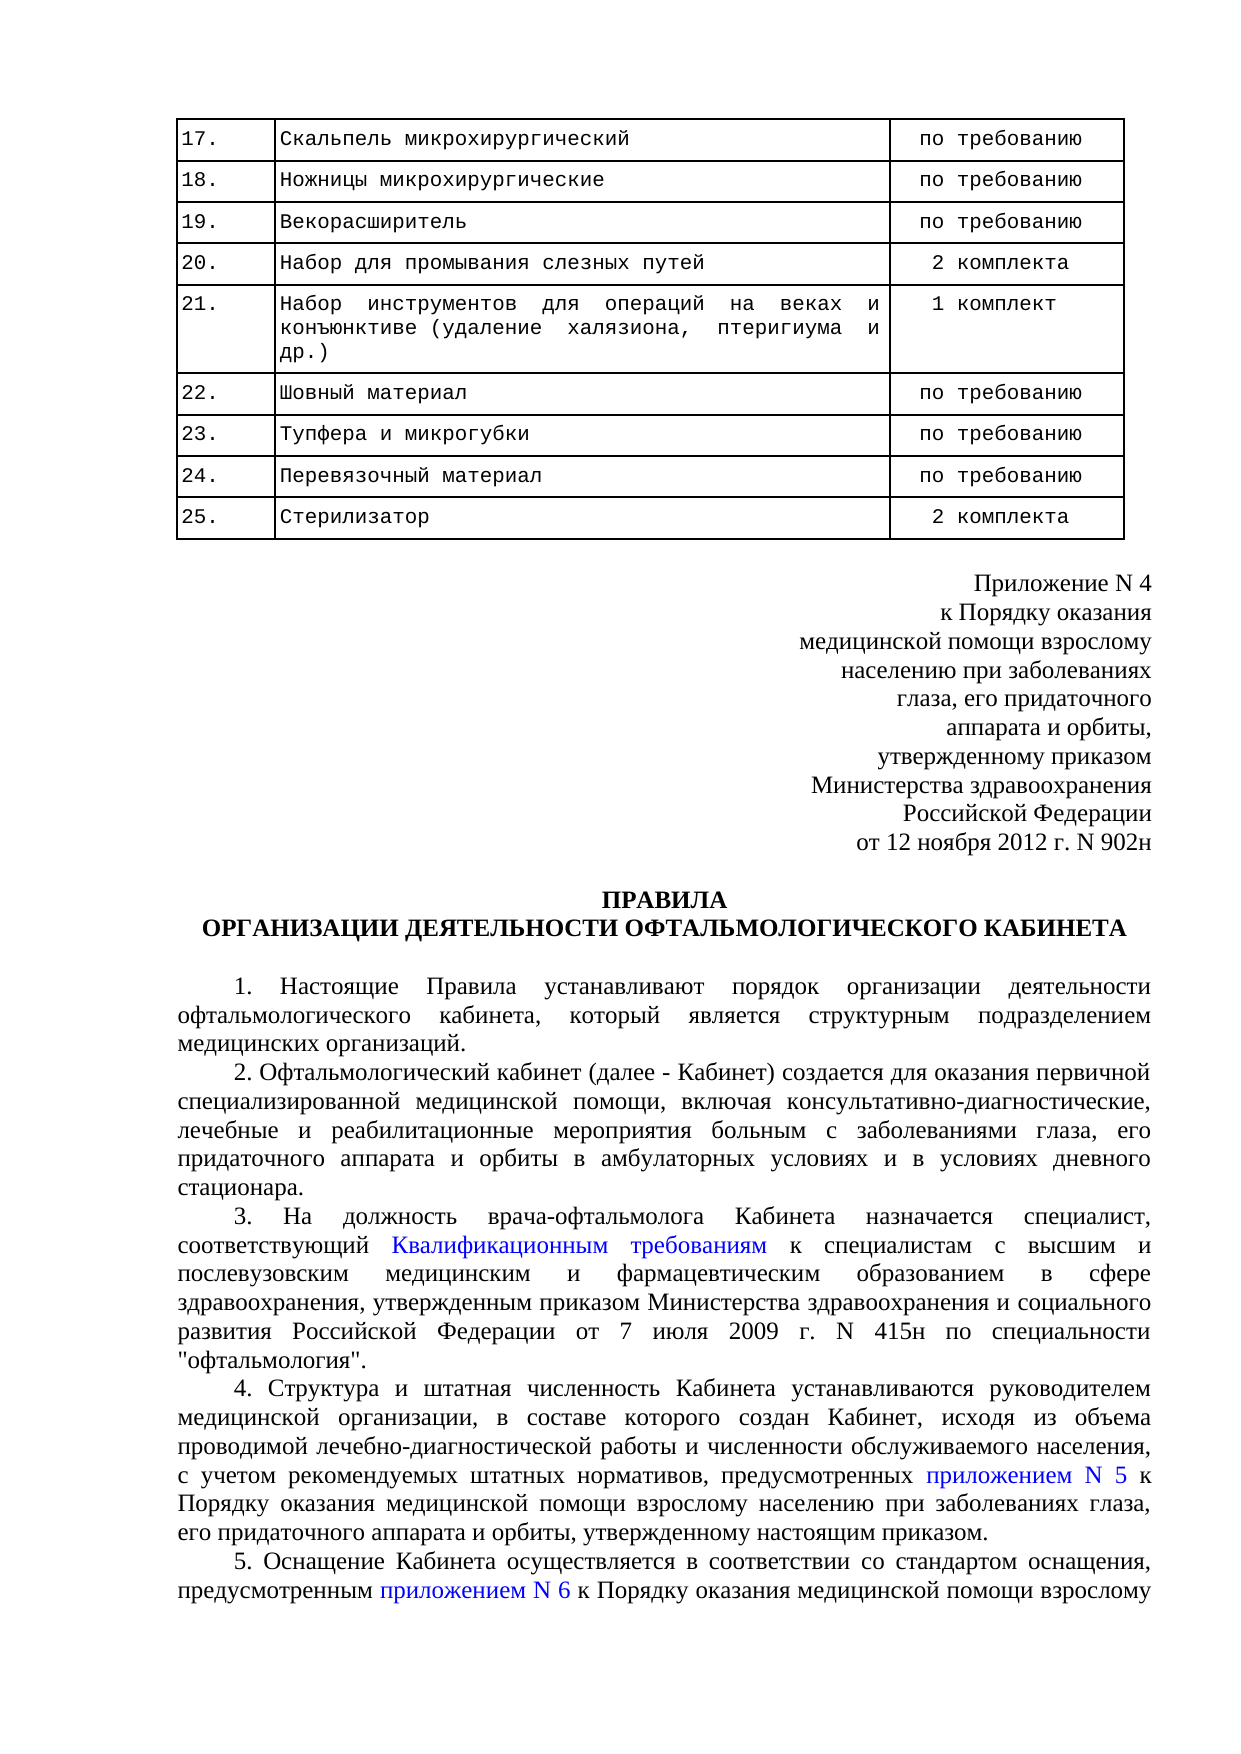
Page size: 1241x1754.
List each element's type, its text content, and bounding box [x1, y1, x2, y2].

text 3. На должность врача-офтальмолога Кабинета назначается специалист, соответствующий Квалификационным требованиям к специалистам с высшим и послевузовским медицинским и фармацевтическим образованием в сфере здравоохранения, утвержденным приказом Министерства здравоохранения и социального развития Российской Федерации от 7 июля 2009 г. N 415н по специальности "офтальмология". [177, 1201, 1152, 1373]
table_cell 2 комплекта [891, 498, 1123, 538]
text 1. Настоящие Правила устанавливают порядок организации деятельности офтальмологического кабинета, который является структурным подразделением медицинских организаций. [177, 971, 1152, 1057]
table_cell 18. [178, 162, 274, 201]
text 2. Офтальмологический кабинет (далее - Кабинет) создается для оказания первичной специализированной медицинской помощи, включая консультативно-диагностические, лечебные и реабилитационные мероприятия больным с заболеваниями глаза, его придаточного аппарата и орбиты в амбулаторных условиях и в условиях дневного стационара. [177, 1057, 1152, 1201]
text к Порядку оказания [177, 597, 1152, 626]
table_cell 20. [178, 244, 274, 283]
text Министерства здравоохранения [177, 770, 1152, 798]
text ОРГАНИЗАЦИИ ДЕЯТЕЛЬНОСТИ ОФТАЛЬМОЛОГИЧЕСКОГО КАБИНЕТА [177, 913, 1152, 942]
table_cell по требованию [891, 374, 1123, 413]
table_cell Набор для промывания слезных путей [276, 244, 889, 283]
text 4. Структура и штатная численность Кабинета устанавливаются руководителем медицинской организации, в составе которого создан Кабинет, исходя из объема проводимой лечебно-диагностической работы и численности обслуживаемого населения, с учетом рекомендуемых штатных нормативов, предусмотренных приложением N 5 к Порядку оказания медицинской помощи взрослому населению при заболеваниях глаза, его придаточного аппарата и орбиты, утвержденному настоящим приказом. [177, 1373, 1152, 1546]
table_cell 24. [178, 457, 274, 496]
table_cell 17. [178, 120, 274, 159]
table_cell 21. [178, 286, 274, 372]
table_cell 1 комплект [891, 286, 1123, 372]
table_cell Шовный материал [276, 374, 889, 413]
text от 12 ноября 2012 г. N 902н [177, 827, 1152, 856]
table_cell Ножницы микрохирургические [276, 162, 889, 201]
table_cell по требованию [891, 416, 1123, 455]
table_cell 19. [178, 203, 274, 242]
table_cell по требованию [891, 457, 1123, 496]
table_cell 25. [178, 498, 274, 538]
table_cell Векорасширитель [276, 203, 889, 242]
text утвержденному приказом [177, 741, 1152, 770]
table_cell Стерилизатор [276, 498, 889, 538]
table_cell по требованию [891, 203, 1123, 242]
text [177, 1546, 1152, 1603]
table_cell Перевязочный материал [276, 457, 889, 496]
text ПРАВИЛА [177, 885, 1152, 913]
text населению при заболеваниях [177, 655, 1152, 683]
text глаза, его придаточного [177, 683, 1152, 712]
table_cell Набор инструментов для операций на веках и конъюнктиве (удаление халязиона, птеригиума и др.) [276, 286, 889, 372]
table_cell по требованию [891, 120, 1123, 159]
table_cell 2 комплекта [891, 244, 1123, 283]
table_cell Тупфера и микрогубки [276, 416, 889, 455]
text Российской Федерации [177, 798, 1152, 827]
table_cell по требованию [891, 162, 1123, 201]
text аппарата и орбиты, [177, 712, 1152, 741]
text медицинской помощи взрослому [177, 626, 1152, 655]
text Приложение N 4 [177, 568, 1152, 597]
table_cell 22. [178, 374, 274, 413]
table_cell 23. [178, 416, 274, 455]
table_cell Скальпель микрохирургический [276, 120, 889, 159]
